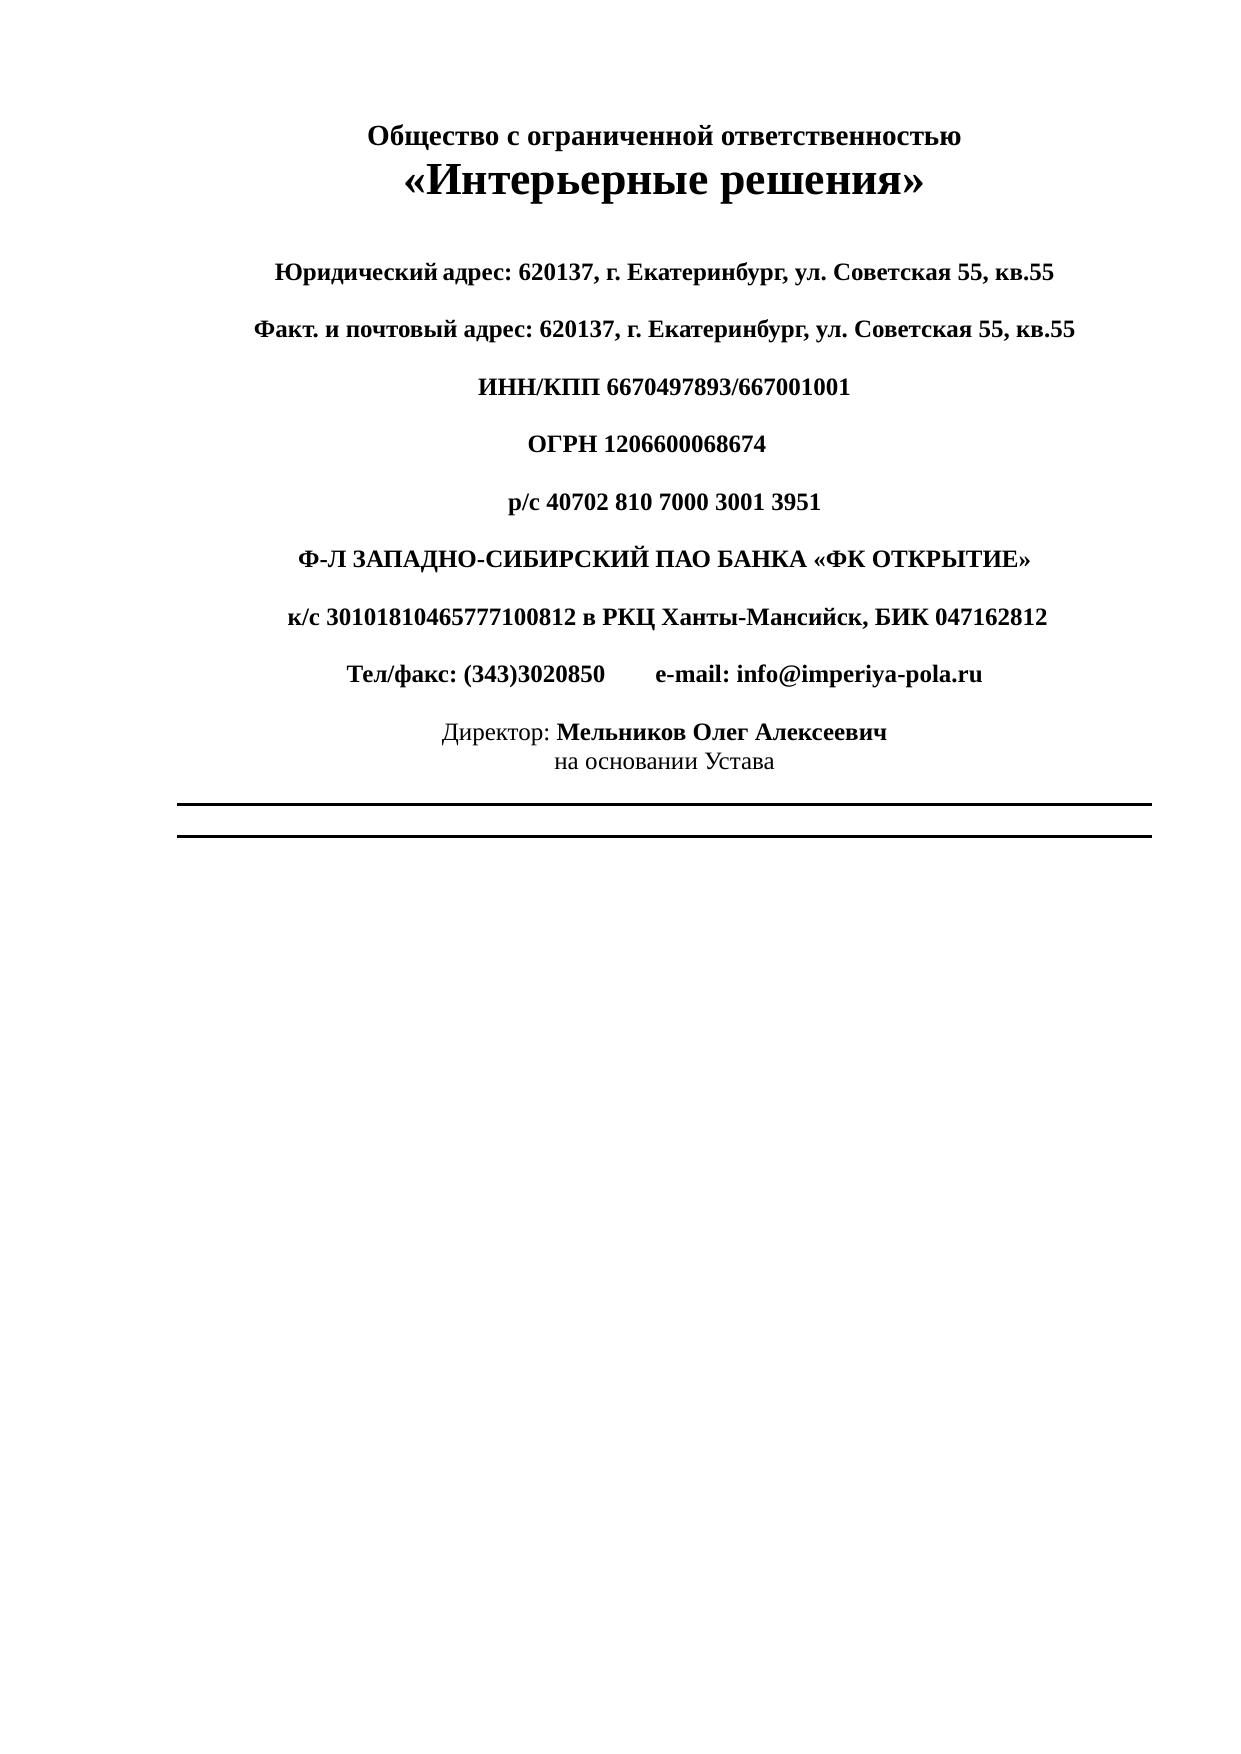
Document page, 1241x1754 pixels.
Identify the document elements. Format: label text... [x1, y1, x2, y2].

text ОГРН 1206600068674 [177, 429, 1152, 458]
text ИНН/КПП 6670497893/667001001 [177, 372, 1152, 401]
text р/с 40702 810 7000 3001 3951 [177, 487, 1152, 516]
text «Интерьерные решения» [177, 152, 1152, 204]
text на основании Устава [177, 746, 1152, 774]
text Общество с ограниченной ответственностью [177, 118, 1152, 152]
text Директор: Мельников Олег Алексеевич [177, 717, 1152, 746]
text Ф-Л ЗАПАДНО-СИБИРСКИЙ ПАО БАНКА «ФК ОТКРЫТИЕ» [177, 544, 1152, 573]
text Тел/факс: (343)3020850 e-mail: info@imperiya-pola.ru [177, 659, 1152, 688]
text к/с 30101810465777100812 в РКЦ Ханты-Мансийск, БИК 047162812 [177, 602, 1152, 631]
text Факт. и почтовый адрес: 620137, г. Екатеринбург, ул. Советская 55, кв.55 [177, 314, 1152, 343]
text Юридический адрес: 620137, г. Екатеринбург, ул. Советская 55, кв.55 [177, 257, 1152, 286]
